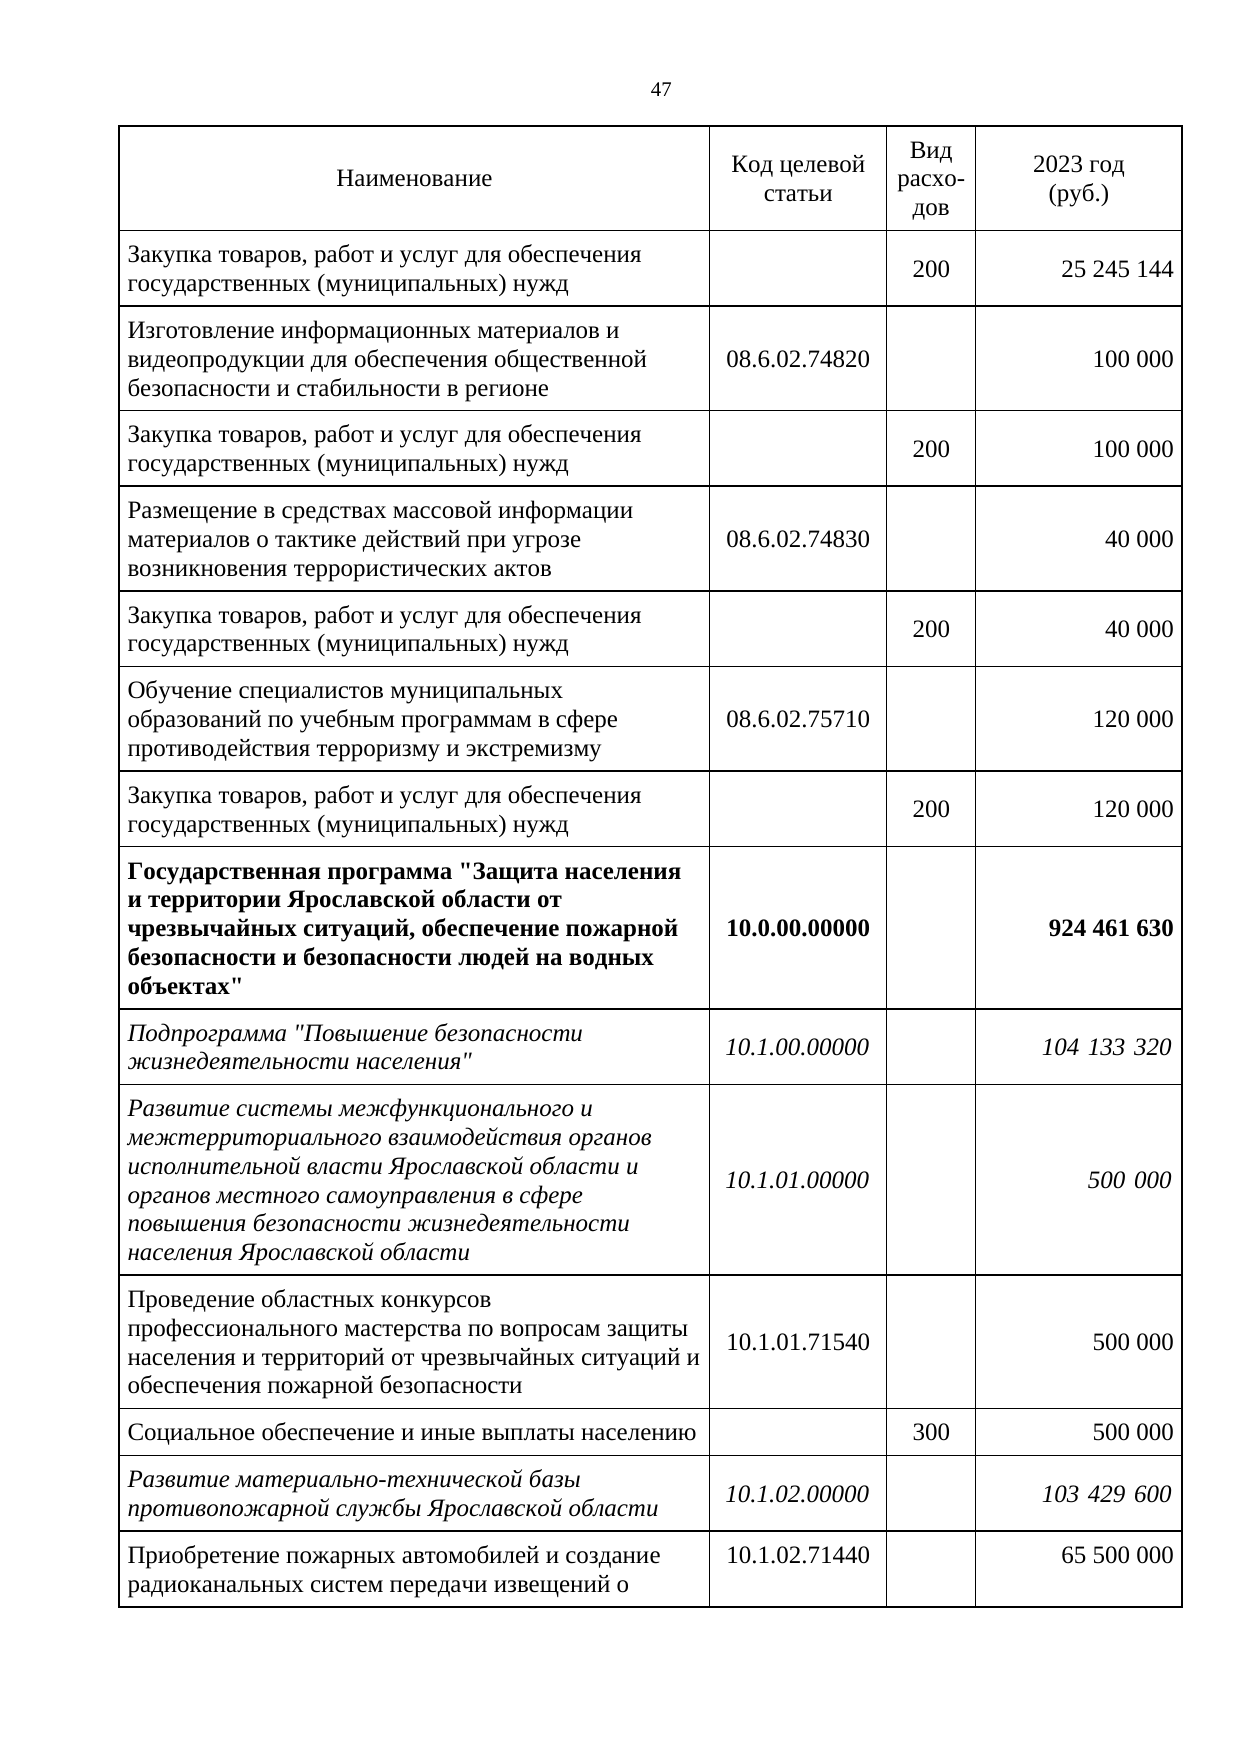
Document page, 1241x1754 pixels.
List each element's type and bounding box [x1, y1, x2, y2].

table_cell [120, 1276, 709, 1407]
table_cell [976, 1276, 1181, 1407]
table_header [710, 127, 886, 229]
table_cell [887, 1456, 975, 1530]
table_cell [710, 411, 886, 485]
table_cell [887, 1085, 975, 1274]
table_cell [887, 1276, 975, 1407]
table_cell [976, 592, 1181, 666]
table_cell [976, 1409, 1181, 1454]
table_header [887, 127, 975, 229]
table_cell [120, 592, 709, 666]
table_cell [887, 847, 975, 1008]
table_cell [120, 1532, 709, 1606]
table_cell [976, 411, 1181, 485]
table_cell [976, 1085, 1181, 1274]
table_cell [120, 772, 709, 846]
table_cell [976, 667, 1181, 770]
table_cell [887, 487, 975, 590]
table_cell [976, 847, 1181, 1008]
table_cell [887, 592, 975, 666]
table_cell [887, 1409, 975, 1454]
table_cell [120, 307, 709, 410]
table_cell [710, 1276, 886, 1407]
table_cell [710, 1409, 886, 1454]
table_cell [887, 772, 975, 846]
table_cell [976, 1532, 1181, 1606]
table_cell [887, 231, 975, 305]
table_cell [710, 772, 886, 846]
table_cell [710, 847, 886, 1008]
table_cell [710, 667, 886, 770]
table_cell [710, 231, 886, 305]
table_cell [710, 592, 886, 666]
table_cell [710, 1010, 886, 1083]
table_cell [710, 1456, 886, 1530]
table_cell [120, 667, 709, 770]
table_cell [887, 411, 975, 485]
table_header [120, 127, 709, 229]
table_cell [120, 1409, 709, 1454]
table_header [976, 127, 1181, 229]
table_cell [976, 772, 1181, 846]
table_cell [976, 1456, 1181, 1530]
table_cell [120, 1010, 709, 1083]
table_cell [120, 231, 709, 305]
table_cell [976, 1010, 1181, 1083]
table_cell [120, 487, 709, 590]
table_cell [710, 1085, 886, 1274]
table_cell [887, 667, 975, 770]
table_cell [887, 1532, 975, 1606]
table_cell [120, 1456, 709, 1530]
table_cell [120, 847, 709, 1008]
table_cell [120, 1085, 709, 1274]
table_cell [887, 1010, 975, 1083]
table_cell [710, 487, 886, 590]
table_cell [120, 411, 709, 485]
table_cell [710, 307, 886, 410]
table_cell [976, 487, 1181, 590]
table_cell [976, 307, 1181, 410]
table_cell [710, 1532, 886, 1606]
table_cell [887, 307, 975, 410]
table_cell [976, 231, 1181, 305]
